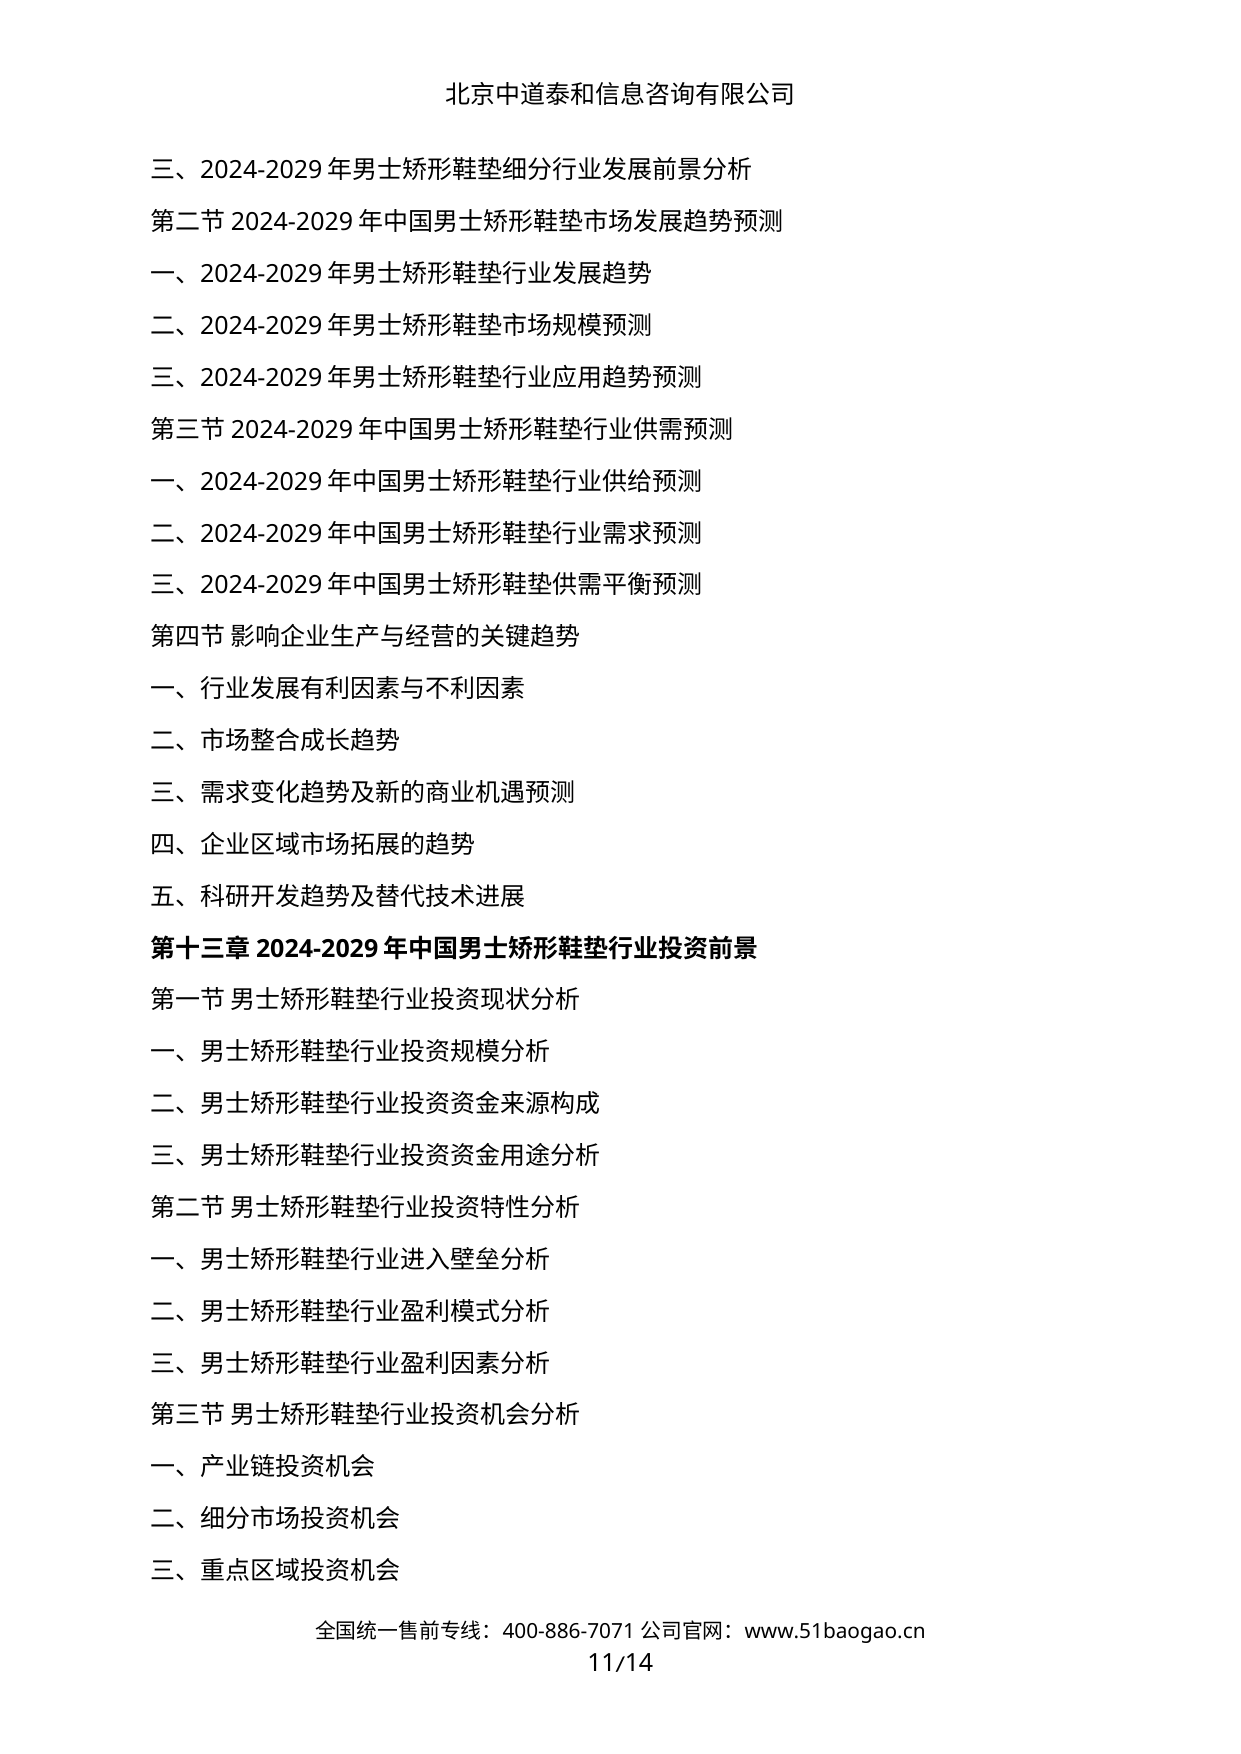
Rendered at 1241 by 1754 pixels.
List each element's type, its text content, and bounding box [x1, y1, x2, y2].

text 一、男士矫形鞋垫行业进入壁垒分析 [150, 1239, 1090, 1276]
text 二、男士矫形鞋垫行业投资资金来源构成 [150, 1084, 1090, 1120]
text 二、2024-2029年中国男士矫形鞋垫行业需求预测 [150, 513, 1090, 549]
text 四、企业区域市场拓展的趋势 [150, 824, 1090, 861]
text 一、2024-2029年男士矫形鞋垫行业发展趋势 [150, 254, 1090, 290]
text 第二节 2024-2029年中国男士矫形鞋垫市场发展趋势预测 [150, 202, 1090, 238]
text 五、科研开发趋势及替代技术进展 [150, 876, 1090, 912]
text 第二节 男士矫形鞋垫行业投资特性分析 [150, 1187, 1090, 1224]
text 三、2024-2029年男士矫形鞋垫行业应用趋势预测 [150, 357, 1090, 394]
text 三、男士矫形鞋垫行业投资资金用途分析 [150, 1136, 1090, 1172]
text 三、2024-2029年中国男士矫形鞋垫供需平衡预测 [150, 565, 1090, 601]
text 一、产业链投资机会 [150, 1447, 1090, 1483]
text 第十三章 2024-2029年中国男士矫形鞋垫行业投资前景 [150, 928, 1090, 964]
text 三、2024-2029年男士矫形鞋垫细分行业发展前景分析 [150, 150, 1090, 186]
text 三、重点区域投资机会 [150, 1551, 1090, 1587]
text 三、男士矫形鞋垫行业盈利因素分析 [150, 1343, 1090, 1379]
text 一、男士矫形鞋垫行业投资规模分析 [150, 1032, 1090, 1068]
text 二、市场整合成长趋势 [150, 721, 1090, 757]
text 一、行业发展有利因素与不利因素 [150, 669, 1090, 705]
text 二、男士矫形鞋垫行业盈利模式分析 [150, 1291, 1090, 1327]
text 第三节 2024-2029年中国男士矫形鞋垫行业供需预测 [150, 409, 1090, 446]
text 二、细分市场投资机会 [150, 1499, 1090, 1535]
text 第一节 男士矫形鞋垫行业投资现状分析 [150, 980, 1090, 1016]
text 三、需求变化趋势及新的商业机遇预测 [150, 772, 1090, 809]
text 二、2024-2029年男士矫形鞋垫市场规模预测 [150, 306, 1090, 342]
text 第四节 影响企业生产与经营的关键趋势 [150, 617, 1090, 653]
text 第三节 男士矫形鞋垫行业投资机会分析 [150, 1395, 1090, 1431]
text 一、2024-2029年中国男士矫形鞋垫行业供给预测 [150, 461, 1090, 497]
